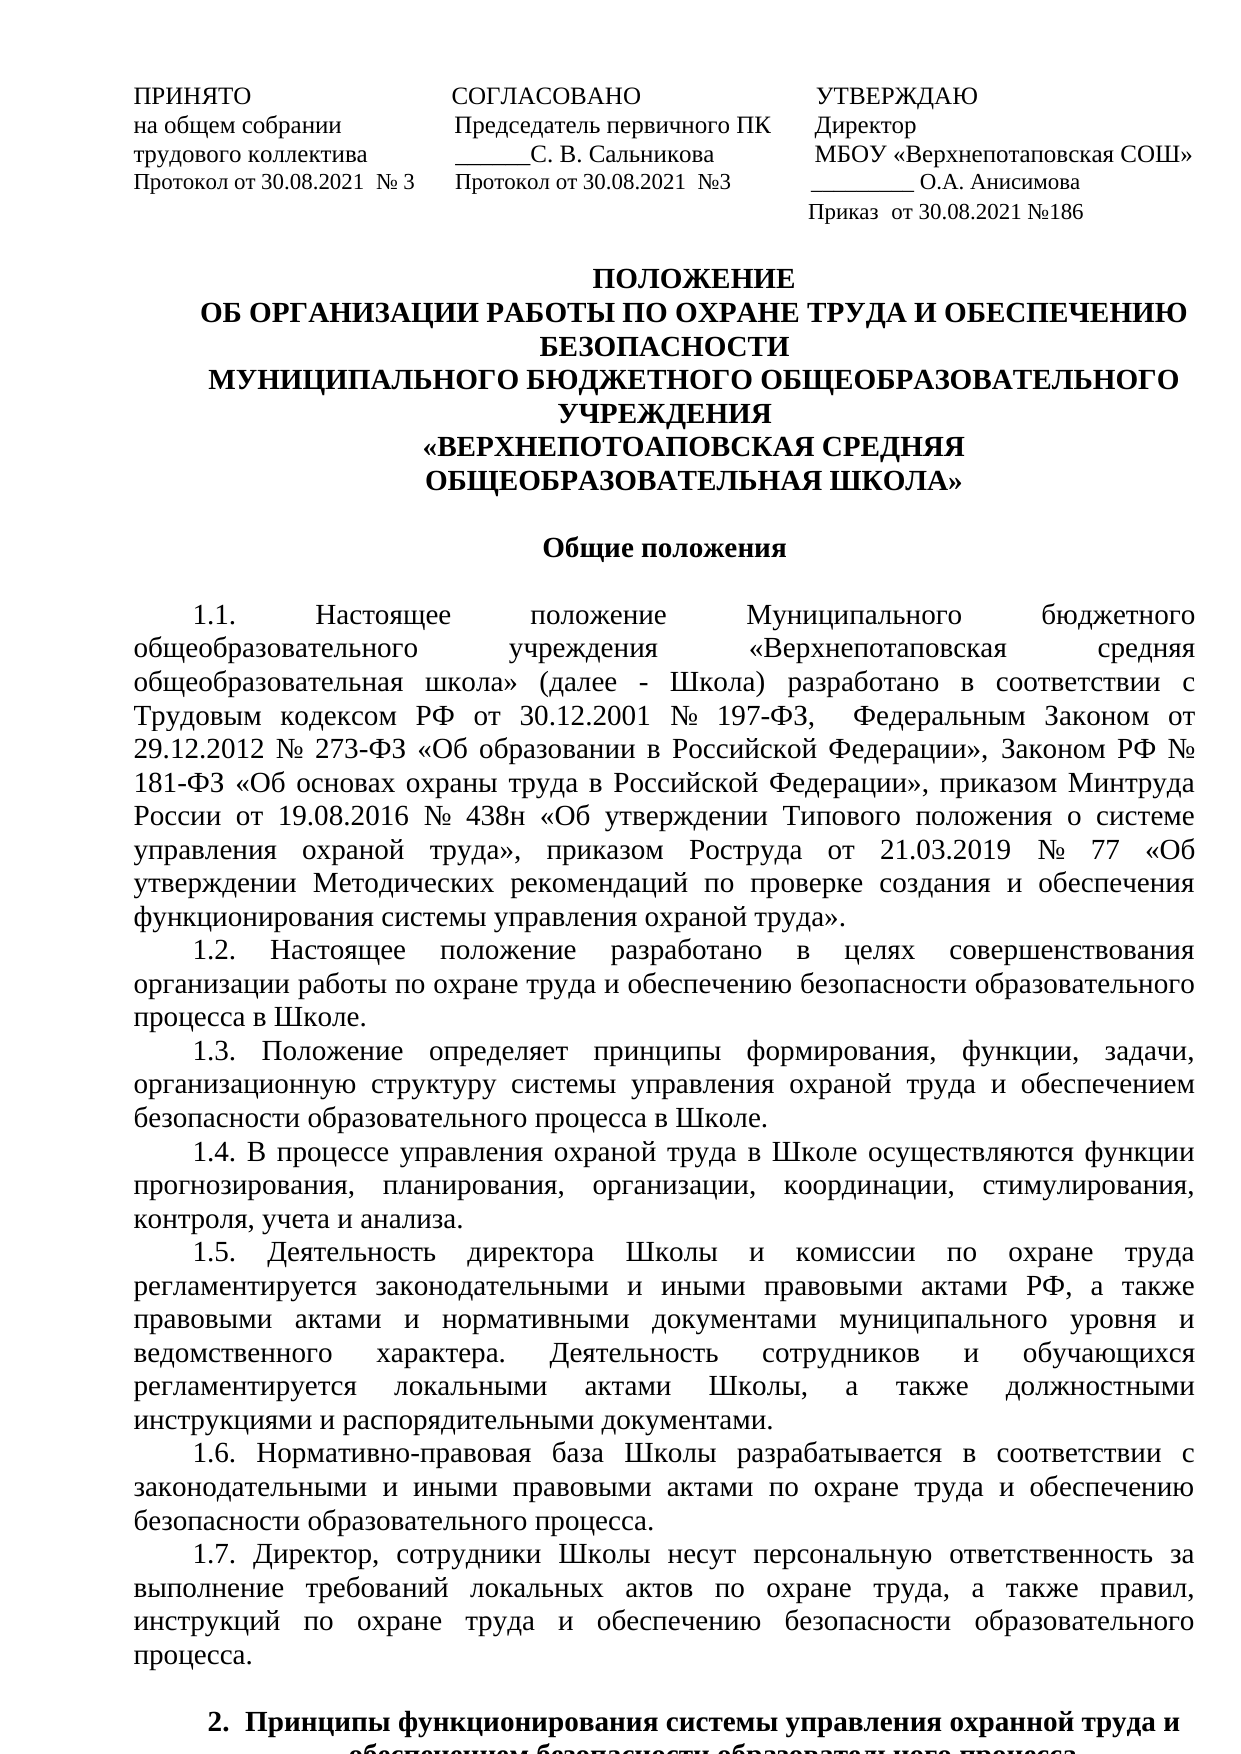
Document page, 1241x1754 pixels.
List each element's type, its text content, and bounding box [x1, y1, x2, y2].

table_header ПРИНЯТО СОГЛАСОВАНО УТВЕРЖДАЮ на общем собрании Председатель первичного ПК Директор трудового коллектива ______С. В. Сальникова МБОУ «Верхнепотаповская СОШ» Протокол от 30.08.2021 № 3 Протокол от 30.08.2021 №3 _________ О.А. Анисимова Приказ от 30.08.2021 №186 ПОЛОЖЕНИЕ ОБ ОРГАНИЗАЦИИ РАБОТЫ ПО ОХРАНЕ ТРУДА И ОБЕСПЕЧЕНИЮ БЕЗОПАСНОСТИ МУНИЦИПАЛЬНОГО БЮДЖЕТНОГО ОБЩЕОБРАЗОВАТЕЛЬНОГО УЧРЕЖДЕНИЯ «ВЕРХНЕПОТОАПОВСКАЯ СРЕДНЯЯ ОБЩЕОБРАЗОВАТЕЛЬНАЯ ШКОЛА» Общие положения 1.1. Настоящее положение Муниципального бюджетного общеобразовательного учреждения «Верхнепотаповская средняя общеобразовательная школа» (далее - Школа) разработано в соответствии с Трудовым кодексом РФ от 30.12.2001 № 197-ФЗ, Федеральным Законом от 29.12.2012 № 273-ФЗ «Об образовании в Российской Федерации», Законом РФ № 181-ФЗ «Об основах охраны труда в Российской Федерации», приказом Минтруда России от 19.08.2016 № 438н «Об утверждении Типового положения о системе управления охраной труда», приказом Роструда от 21.03.2019 № 77 «Об утверждении Методических рекомендаций по проверке создания и обеспечения функционирования системы управления охраной труда». 1.2. Настоящее положение разработано в целях совершенствования организации работы по охране труда и обеспечению безопасности образовательного процесса в Школе. 1.3. Положение определяет принципы формирования, функции, задачи, организационную структуру системы управления охраной труда и обеспечением безопасности образовательного процесса в Школе. 1.4. В процессе управления охраной труда в Школе осуществляются функции прогнозирования, планирования, организации, координации, стимулирования, контроля, учета и анализа. 1.5. Деятельность директора Школы и комиссии по охране труда регламентируется законодательными и иными правовыми актами РФ, а также правовыми актами и нормативными документами муниципального уровня и ведомственного характера. Деятельность сотрудников и обучающихся регламентируется локальными актами Школы, а также должностными инструкциями и распорядительными документами. 1.6. Нормативно-правовая база Школы разрабатывается в соответствии с законодательными и иными правовыми актами по охране труда и обеспечению безопасности образовательного процесса. 1.7. Директор, сотрудники Школы несут персональную ответственность за выполнение требований локальных актов по охране труда, а также правил, инструкций по охране труда и обеспечению безопасности образовательного процесса. Принципы функционирования системы управления охранной труда и обеспечением безопасности образовательного процесса 2.1. Признание и обеспечение приоритета жизни и здоровья работников и обучающихся по отношению к результатам их трудовой деятельности. 2.2. Гарантии прав работников и обучающихся на охрану труда и здоровья, на нормативное правовое обеспечение этих прав. 2.3. Профилактика и предупреждение производственного травматизма, профессиональной заболеваемости работников и несчастных случаев с обучающимися. 2.4. Научная обоснованность требований, содержащихся в нормативно-правовых актах Школы по охране труда и обеспечению безопасности образовательного процесса в Школе. 2.5. Сотрудничество всех субъектов социально-трудовых и учебных отношений в Школе и решение вопросов: охраны труда и учебы, отношений между работодателем и работником, Учредителем, профессиональным союзом, органами местного самоуправления, родителей обучающихся, органов самоуправления обучающихся. 2.6. Целевое планирование работы по охране труда и учебы, проводимой как за счет Школы, так и за счет Учредителя. 2.7. Неукоснительное исполнение по охране труда Директора, работниками Школы требований по охране труда и ответственность за их нарушение в соответствии с законодательством РФ. Задачи управления охранной туда и обеспечением безопасности образовательного процесса 3.1. Основной задачей управления охранной труда в Школе является создание системы управления охраной труда, которая обеспечивает: - охрану труда и здоровья работников и обучающихся в процессе их трудовой и образовательной деятельности; - профилактику травматизма, профессиональной заболеваемости и несчастных случаев в Школе; - безопасность образовательного процесса. Организационная структура системы управления охраной труда и обеспечением безопасности образовательного процесса 4.1. Обеспечение безопасных условий и охраны труда, управление охраной труда в Школе осуществляет директор Школы. Для организации работ по охране труда директор Школы создает комиссию по охране труда. 4.2. Деятельность по охране труда в организации осуществляется в соответствии с действующим законодательством и в порядке, предусмотренном нормативными правовыми актами, содержащими государственные нормативные требования охраны труда. 4.3. Правовое обеспечение включает: соблюдение, исполнение и применение норм действующего законодательства в области охраны труда, применение юридической ответственности и других мер воздействия за нарушение законодательства об охране труда. 4.4. Нормативной базой охраны труда является система нормативных правовых актов, содержащих государственные нормативные требования охраны труда. Она состоит из межотраслевых и отраслевых правил и типовых инструкций по охране труда, строительных и санитарных норм и правил, правил и инструкций по безопасности, правил устройства и безопасной эксплуатации, свода правил по проектированию и строительству, гигиенических нормативов и государственных стандартов безопасности труда. 4.5. Организация работ по охране труда заключает следующие направления: - обеспечение безопасной организации труда (безопасной организации производства, безопасного состояния зданий, сооружений и территории организации, безопасного обслуживания и содержания рабочих мест, обучение работников охране труда, обеспечение работников средствами индивидуальной защиты, пропаганда охраны труда); - обеспечение благоприятных санитарно - гигиенических условий труда; - обеспечение благоприятных психофизиологических условий труда, режимов труда и отдыха. 4.6. Оценка деятельности указанных направлений осуществляется по следующим видам работ: - деятельность по проведению аттестации рабочих мест по условиям труда; - деятельность специалиста по охране труда и комиссии по охране труда; - предоставление льгот и компенсаций за работу в неблагоприятных условиях труда; - организация обучения, проведения инструктажа и проверки знаний правил, норм и инструкций по охране труда; - планирование и реализация мероприятий по охране труда; - деятельность уполномоченных (доверенных) лиц по охране труда профессионального союза или трудового коллектива; -организация безопасного выполнения работ с повышенной опасностью. 4.7. Основными критериями эффективности проведения работ по охране труда в Школе является: - степень соответствия условий труда нормативным требованиям; - уровень производственного травматизма; - уровень организации работ по охране труда в организации. 4.8. В состав комиссия по охране труда на паритетной основе входят представители работодателя, профсоюзной организации и иные работники Школы. 4.9. Комиссия по охране труда организует разработку раздела коллективного договора (соглашения) об охране труда, совместные действия работодателя и работников по обеспечению требований охраны труда, предупреждению производственного травматизма и профессиональных заболеваний, а также проведение проверок условий и охраны труда на рабочих местах и информирование работников о результатах указанных проверок. 4.10. Комиссия по охране труда: 4.10.1. Осуществляет организационно - методическое руководство деятельностью Школы в области охраны труда, обеспечивая при этом единый порядок организации и проведения работ по охране труда, и организует надзор за состоянием охраны труда в Школе. 4.10.2. Разрабатывает и вносит администрации предложения по дальнейшему улучшению организации работы, направленной на создание в Школе здоровых и безопасных условий труда. 4.10.3. Подготавливает программу улучшений условий и охраны труда. 4.10.4. Организует и осуществляет методическое руководство, а также контролирует проведение в Школе мероприятий по вопросам: - выполнения постановлений федеральных органов и органов государственного надзора, приказов и указаний Министерства образования и науки Российской Федерации, министерства общего и профессионального образования Ростовской области, приказов и распоряжений МУ «Отдел образования Администрации», правил и норм по охране труда и производственной санитарии; - организации работы по охране труда в соответствии с настоящим Положением; - выполнения программы улучшений условий и охраны труда; - внедрения системы стандартов безопасности труда (ССБТ), технических решений и средств защиты с целью обеспечения безопасности и здоровых условий труда; - аттестации рабочих мест по условиям труда и сертификации работ по охране труда; - соблюдения Положения о расследовании и учете несчастных случаев на производстве; - обеспечения работающих спецодеждой, спецобувью и другими средствами индивидуальной защиты; - проведения медицинских осмотров. 4.10.5. Участвует в расследовании несчастных случаев, ведет их учет. 4.10.6. Проводит анализ состояния и причин производственного травматизма и профессиональной заболеваемости в Школе и разрабатывает мероприятия по предупреждению несчастных случаев и профессиональных заболеваний, организует их внедрение. 4.10.7. Вносит на рассмотрение Управляющего совета Школы: - состояние производственного травматизма в Школе за истекший год; - ход выполнения запланированных мероприятий по улучшению условий и охраны труда работающих. 4.10.8. Проводит работу по организации обучения работающих безопасным приемам и методам труда. 4.10.9. Организует обучение, проверку знаний и аттестацию по охране труда работников Школы. 4.10.10. Изучает и распространяет передовой опыт работы в области охраны труда, новейшие достижения науки и техники, а также другие прогрессивные решения, выполненные с целью обеспечения безопасных и здоровых условий труда работающих. 4.10.11. Разрабатывает проекты должностных инструкций по технике безопасности, правил и норм по охране труда, дает по ним заключения и организует работу по их внедрению. 4.10.12. Рассматривает в установленном порядке письма, заявления и жалобы работников по вопросам охраны труда. 4.10.13. Организует распространение информационных писем, обзоров случаев производственного травматизма, типовых инструкций, плакатов, видеофильмов и других наглядных и учебных материалов по охране труда. 4.10.14. Вносит в Управляющий совет Школы предложения о привлечении к дисциплинарной и иной ответственности лиц, ответственных за состояние охраны труда в Школе, виновных в неудовлетворительном состоянии охраны труда и высоком уровне производственного травматизма. 4.10.15. Осуществляет предупредительный надзор за строительством, реконструкцией и техническим перевооружением объектов Школы в части соблюдения правил и норм охраны труда. 4.10.16. Взаимодействует с органами государственного надзора. 4.10.17. Организует деятельность всех работников Школы по соблюдению требований охраны труда и обеспечению безопасности образовательного процесса. 4.11. Функциональные обязанности каждого работника по соблюдению требований охраны труда и обеспечению безопасности образовательного процесса определяются в приказах директора Школы. 4.12. Работники Школы обеспечивают безопасность образовательного процесса и организуют работу с обучающимися, направленную на профилактику детского травматизма и заболеваний, связанных с непрерывным обеспечением образовательной деятельности. 4.13. Родители обучающихся выполняют требования работников Школы, связанные с обеспечением безопасности образовательного процесса и профилактикой детского травматизма и заболеваний обучающихся. [118, 0, 1211, 1754]
